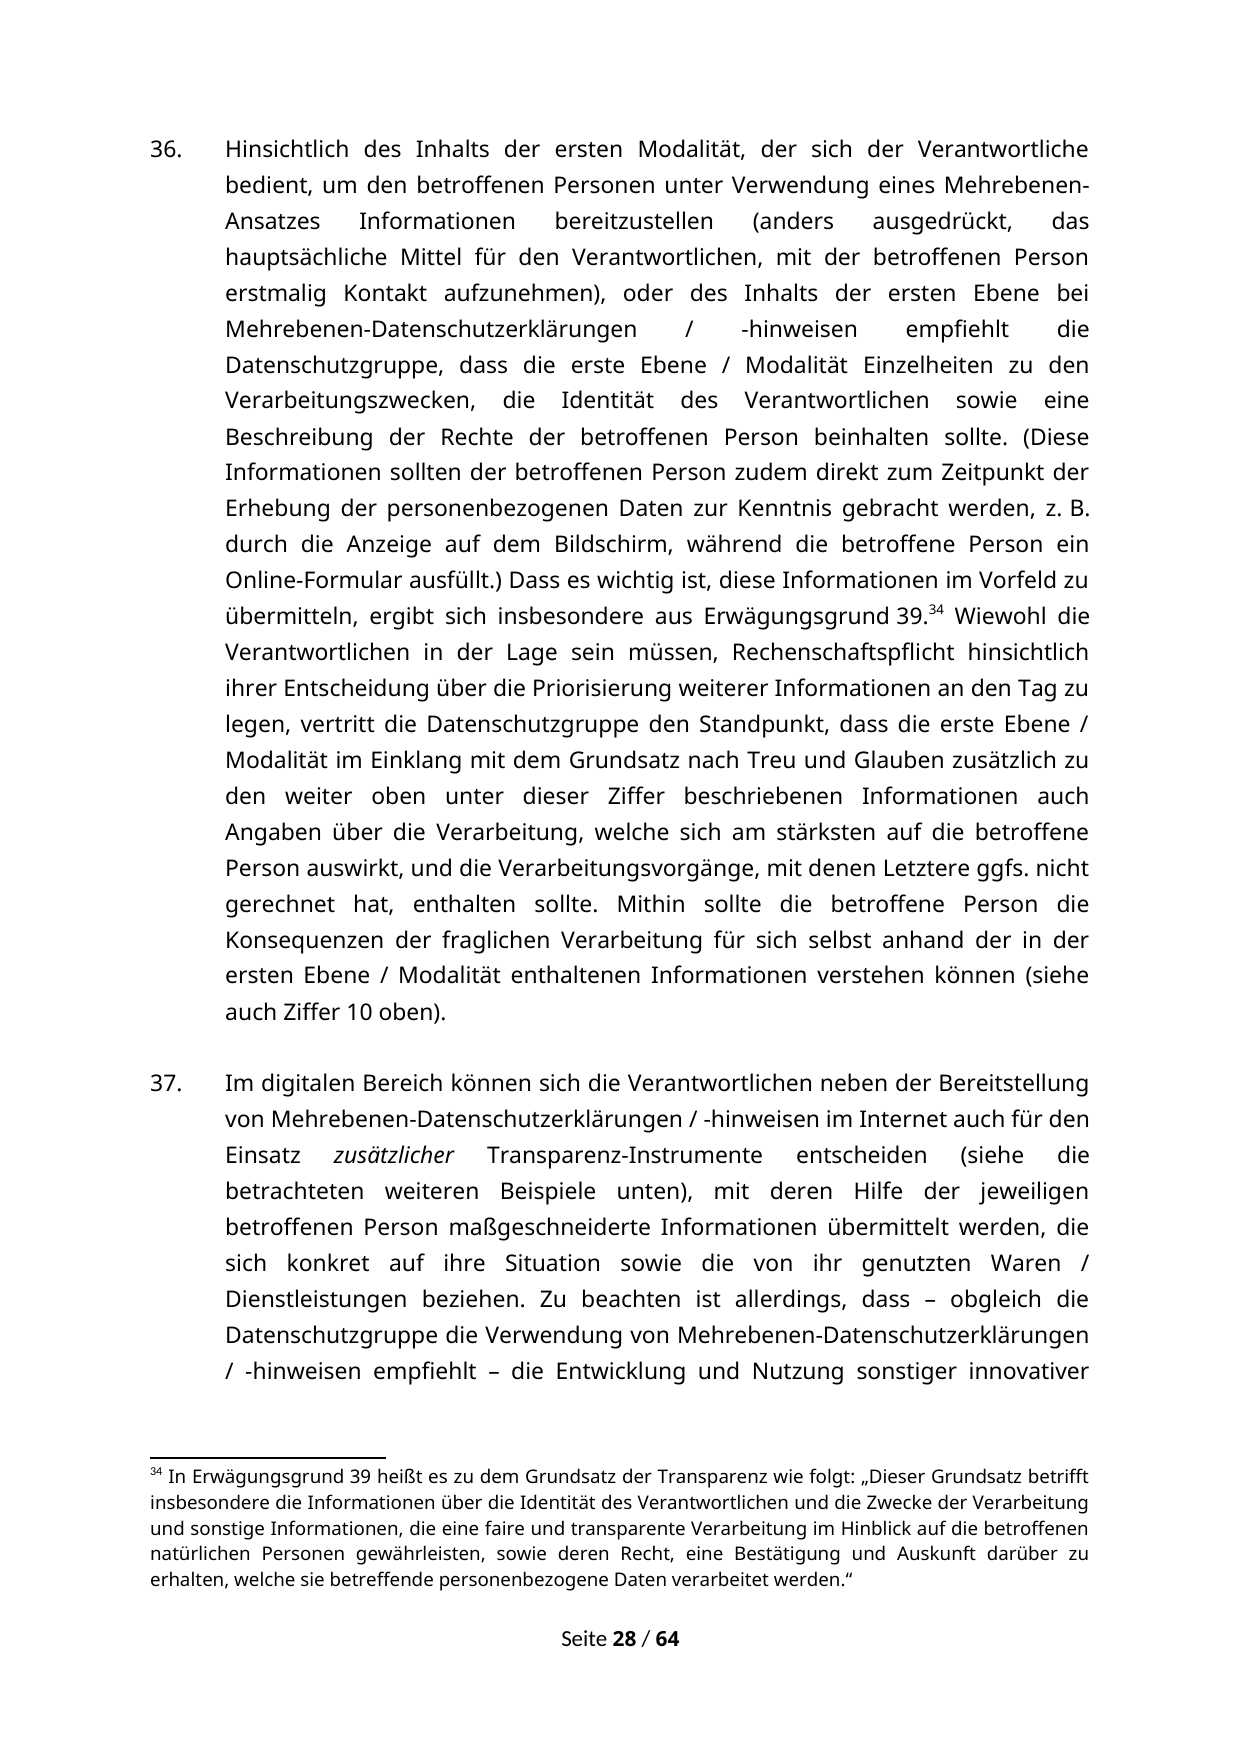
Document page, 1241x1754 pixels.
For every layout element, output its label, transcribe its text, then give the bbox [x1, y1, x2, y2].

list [150, 1067, 1090, 1386]
list Hinsichtlich des Inhalts der ersten Modalität, der sich der Verantwortliche bedient, um den betroffenen Personen unter Verwendung eines Mehrebenen-Ansatzes Informationen bereitzustellen (anders ausgedrückt, das hauptsächliche Mittel für den Verantwortlichen, mit der betroffenen Person erstmalig Kontakt aufzunehmen), oder des Inhalts der ersten Ebene bei Mehrebenen-Datenschutzerklärungen / -hinweisen empfiehlt die Datenschutzgruppe, dass die erste Ebene / Modalität Einzelheiten zu den Verarbeitungszwecken, die Identität des Verantwortlichen sowie eine Beschreibung der Rechte der betroffenen Person beinhalten sollte. (Diese Informationen sollten der betroffenen Person zudem direkt zum Zeitpunkt der Erhebung der personenbezogenen Daten zur Kenntnis gebracht werden, z. B. durch die Anzeige auf dem Bildschirm, während die betroffene Person ein Online-Formular ausfüllt.) Dass es wichtig ist, diese Informationen im Vorfeld zu übermitteln, ergibt sich insbesondere aus Erwägungsgrund 39. Wiewohl die Verantwortlichen in der Lage sein müssen, Rechenschaftspflicht hinsichtlich ihrer Entscheidung über die Priorisierung weiterer Informationen an den Tag zu legen, vertritt die Datenschutzgruppe den Standpunkt, dass die erste Ebene / Modalität im Einklang mit dem Grundsatz nach Treu und Glauben zusätzlich zu den weiter oben unter dieser Ziffer beschriebenen Informationen auch Angaben über die Verarbeitung, welche sich am stärksten auf die betroffene Person auswirkt, und die Verarbeitungsvorgänge, mit denen Letztere ggfs. nicht gerechnet hat, enthalten sollte. Mithin sollte die betroffene Person die Konsequenzen der fraglichen Verarbeitung für sich selbst anhand der in der ersten Ebene / Modalität enthaltenen Informationen verstehen können (siehe auch Ziffer 10 oben). [150, 133, 1090, 1027]
